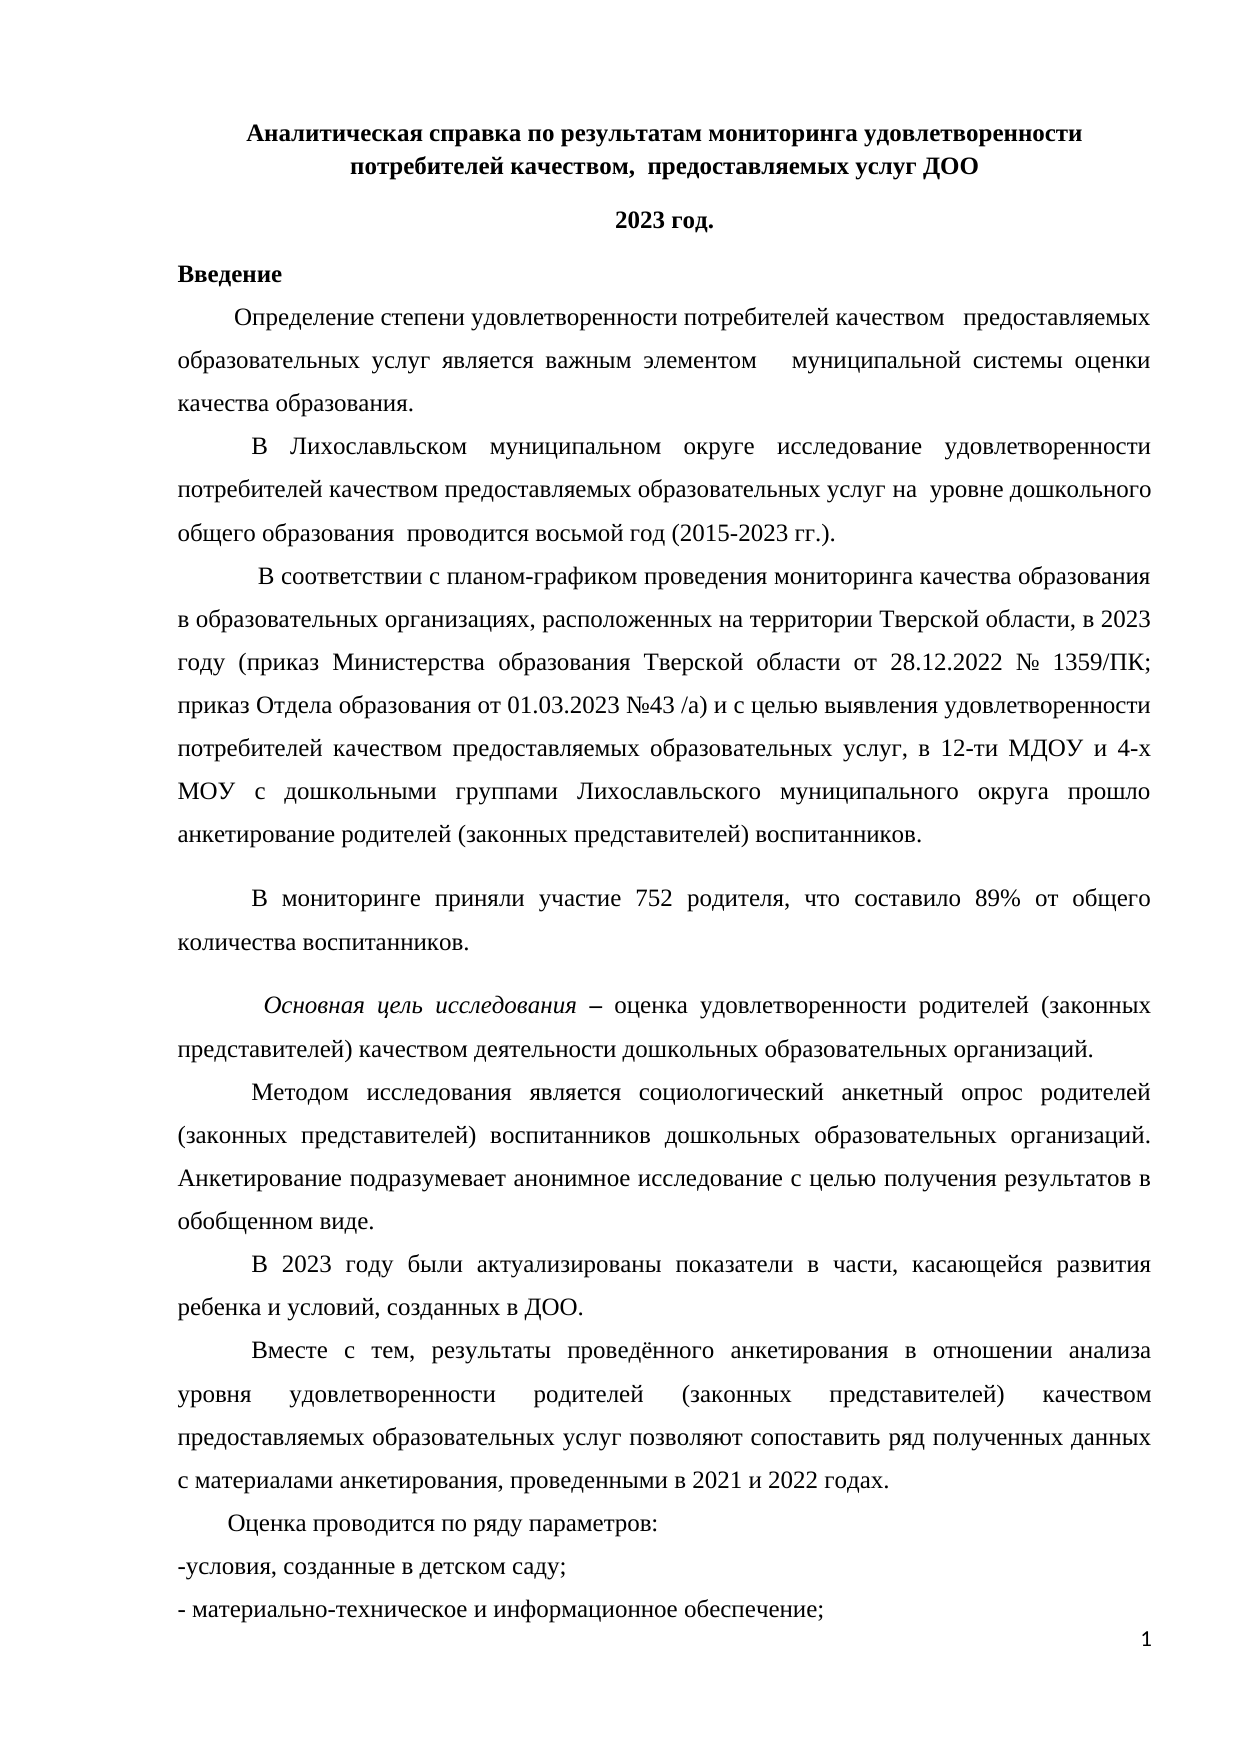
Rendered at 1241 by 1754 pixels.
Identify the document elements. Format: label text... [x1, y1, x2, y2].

text -условия, созданные в детском саду; [177, 1551, 1152, 1580]
text В соответствии с планом-графиком проведения мониторинга качества образования в образовательных организациях, расположенных на территории Тверской области, в 2023 году (приказ Министерства образования Тверской области от 28.12.2022 № 1359/ПК; приказ Отдела образования от 01.03.2023 №43 /а) и с целью выявления удовлетворенности потребителей качеством предоставляемых образовательных услуг, в 12-ти МДОУ и 4-х МОУ с дошкольными группами Лихославльского муниципального округа прошло анкетирование родителей (законных представителей) воспитанников. [177, 561, 1152, 848]
text В мониторинге приняли участие 752 родителя, что составило 89% от общего количества воспитанников. [177, 883, 1152, 955]
text Оценка проводится по ряду параметров: [177, 1508, 1152, 1537]
text 2023 год. [177, 205, 1152, 234]
text В Лихославльском муниципальном округе исследование удовлетворенности потребителей качеством предоставляемых образовательных услуг на уровне дошкольного общего образования проводится восьмой год (2015-2023 гг.). [88, 431, 1152, 546]
list Определение степени удовлетворенности потребителей качеством предоставляемых образовательных услуг является важным элементом муниципальной системы оценки качества образования. [177, 302, 1152, 417]
text В 2023 году были актуализированы показатели в части, касающейся развития ребенка и условий, созданных в ДОО. [177, 1249, 1152, 1321]
text - материально-техническое и информационное обеспечение; [177, 1594, 1152, 1623]
text Основная цель исследования – оценка удовлетворенности родителей (законных представителей) качеством деятельности дошкольных образовательных организаций. [177, 991, 1152, 1062]
text Методом исследования является социологический анкетный опрос родителей (законных представителей) воспитанников дошкольных образовательных организаций. Анкетирование подразумевает анонимное исследование с целью получения результатов в обобщенном виде. [177, 1077, 1152, 1235]
text Аналитическая справка по результатам мониторинга удовлетворенности потребителей качеством, предоставляемых услуг ДОО [177, 118, 1152, 180]
list Введение [177, 259, 1152, 288]
text Вместе с тем, результаты проведённого анкетирования в отношении анализа уровня удовлетворенности родителей (законных представителей) качеством предоставляемых образовательных услуг позволяют сопоставить ряд полученных данных с материалами анкетирования, проведенными в 2021 и 2022 годах. [177, 1336, 1152, 1494]
